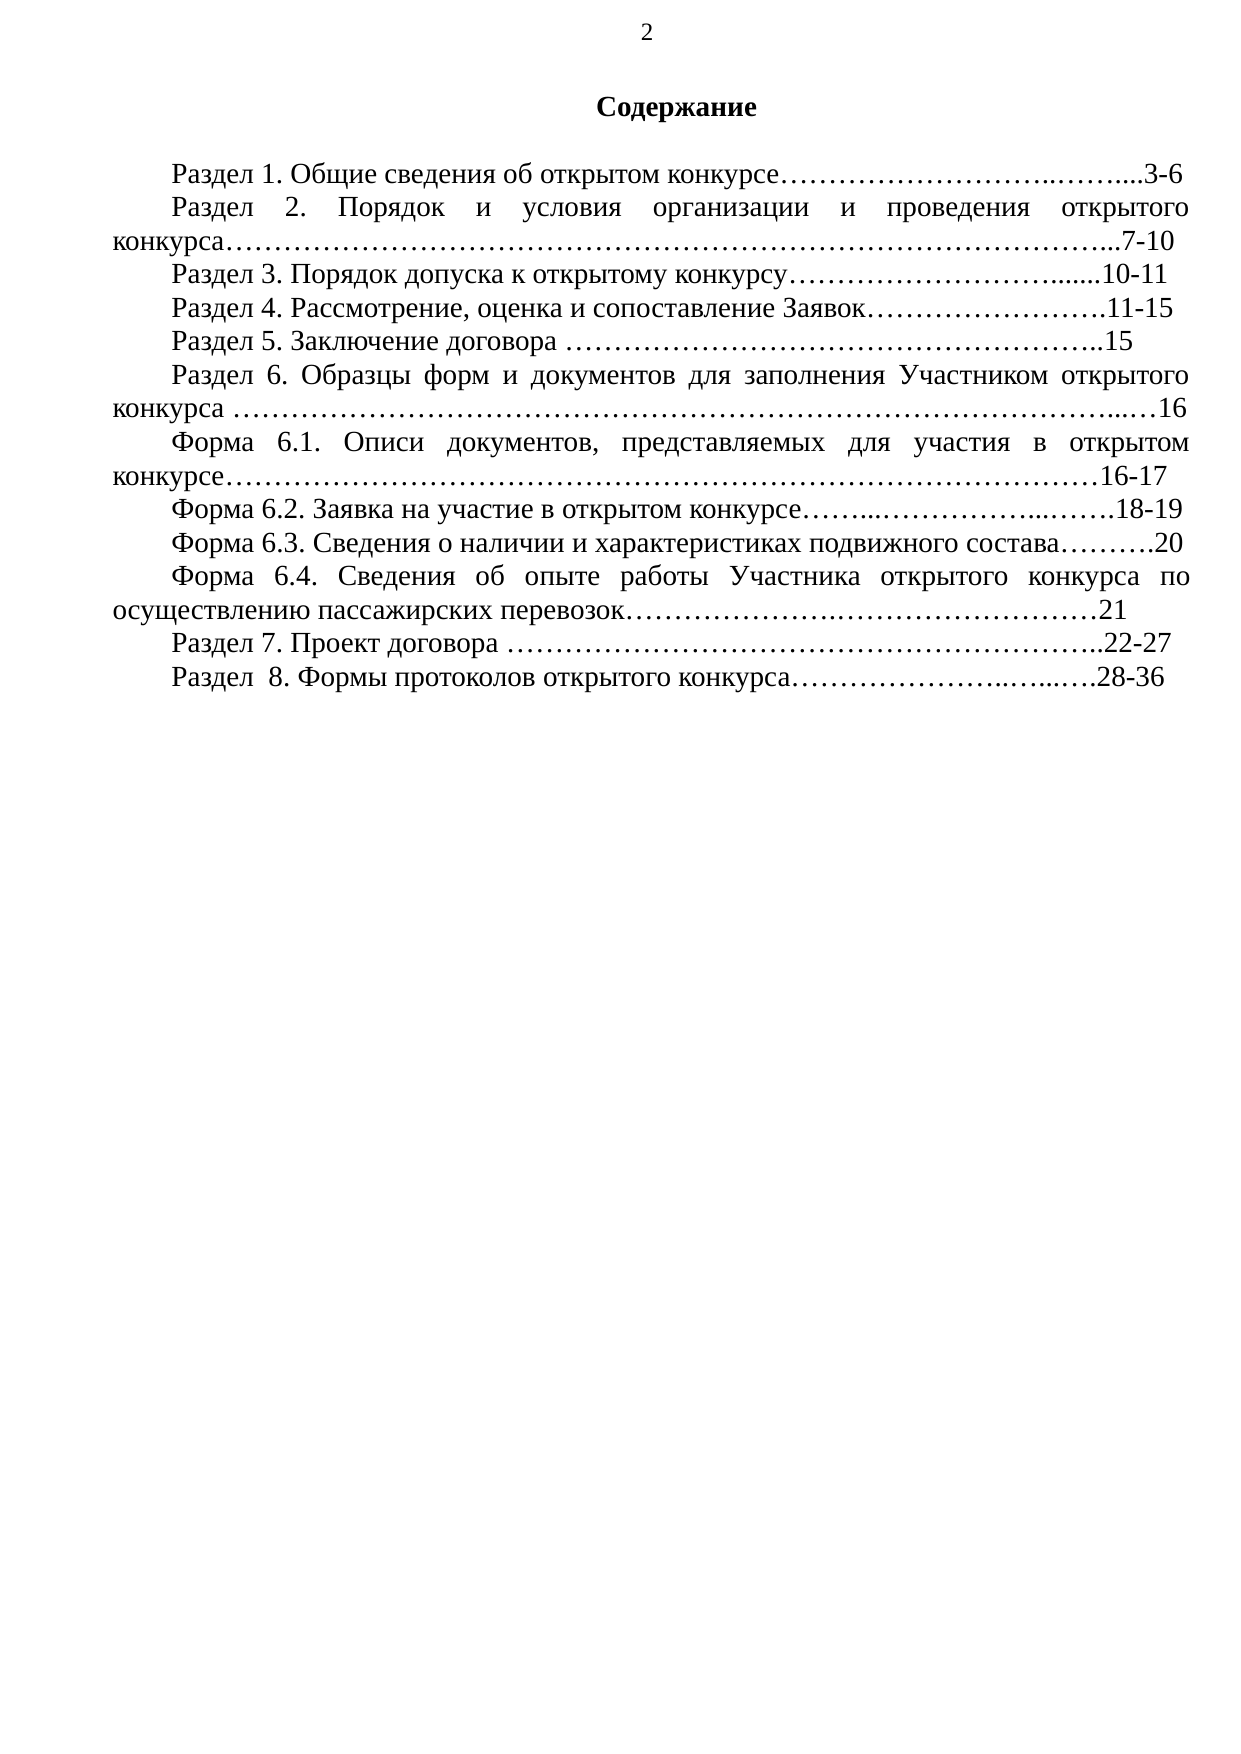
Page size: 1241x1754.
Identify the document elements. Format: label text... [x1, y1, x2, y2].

text Форма 6.1. Описи документов, представляемых для участия в открытом конкурсе………………………………………………………………………………16-17 [112, 424, 1190, 491]
text Раздел 5. Заключение договора ………………………………………………..15 [112, 323, 1190, 357]
text Раздел 1. Общие сведения об открытом конкурсе………………………..……....3-6 [112, 156, 1190, 189]
text Раздел 3. Порядок допуска к открытому конкурсу……………………….......10-11 [112, 256, 1190, 290]
text Раздел 8. Формы протоколов открытого конкурса…………………..…...….28-36 [112, 659, 1190, 692]
text Раздел 4. Рассмотрение, оценка и сопоставление Заявок…………………….11-15 [112, 290, 1190, 323]
text Форма 6.4. Сведения об опыте работы Участника открытого конкурса по осуществлению пассажирских перевозок………………….………………………21 [112, 558, 1190, 625]
text Форма 6.2. Заявка на участие в открытом конкурсе……...……………...…….18-19 [112, 491, 1190, 525]
text Содержание [112, 89, 1181, 122]
text Форма 6.3. Сведения о наличии и характеристиках подвижного состава……….20 [112, 525, 1190, 558]
text Раздел 7. Проект договора ……………………………………………………..22-27 [112, 625, 1190, 659]
text Раздел 2. Порядок и условия организации и проведения открытого конкурса………………………………………………………………………………...7-10 [112, 189, 1190, 256]
text Раздел 6. Образцы форм и документов для заполнения Участником открытого конкурса ………………………………………………………………………………...…16 [112, 357, 1190, 424]
